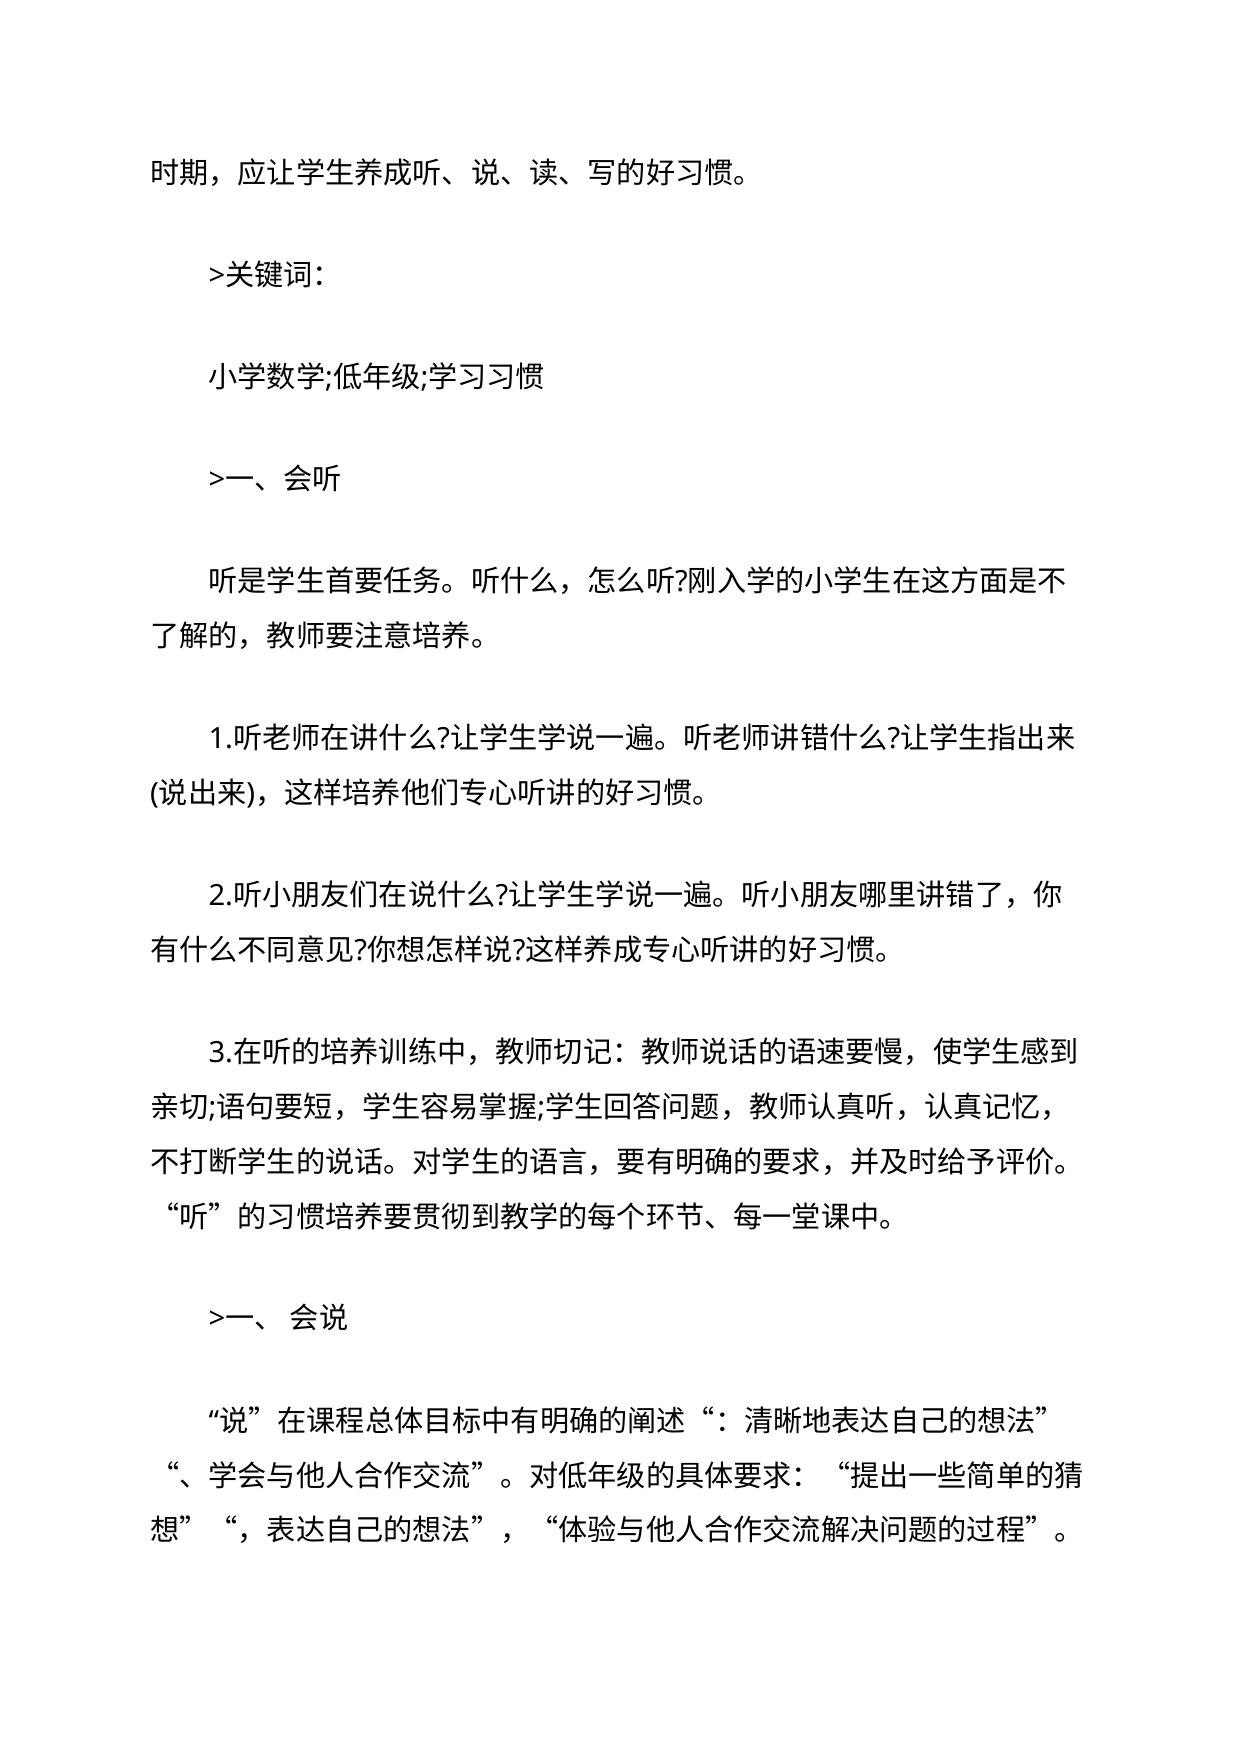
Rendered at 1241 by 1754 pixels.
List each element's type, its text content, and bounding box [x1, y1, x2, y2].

text >一、会听 [150, 456, 1090, 498]
text 小学数学;低年级;学习习惯 [150, 354, 1090, 396]
text 1.听老师在讲什么?让学生学说一遍。听老师讲错什么?让学生指出来(说出来)，这样培养他们专心听讲的好习惯。 [150, 714, 1090, 812]
text 听是学生首要任务。听什么，怎么听?刚入学的小学生在这方面是不了解的，教师要注意培养。 [150, 558, 1090, 655]
text >一、 会说 [150, 1295, 1090, 1337]
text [150, 150, 1090, 192]
text >关键词： [150, 252, 1090, 294]
text 3.在听的培养训练中，教师切记：教师说话的语速要慢，使学生感到亲切;语句要短，学生容易掌握;学生回答问题，教师认真听，认真记忆，不打断学生的说话。对学生的语言，要有明确的要求，并及时给予评价。“听”的习惯培养要贯彻到教学的每个环节、每一堂课中。 [150, 1028, 1090, 1236]
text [150, 1397, 1090, 1549]
text 2.听小朋友们在说什么?让学生学说一遍。听小朋友哪里讲错了，你有什么不同意见?你想怎样说?这样养成专心听讲的好习惯。 [150, 871, 1090, 969]
